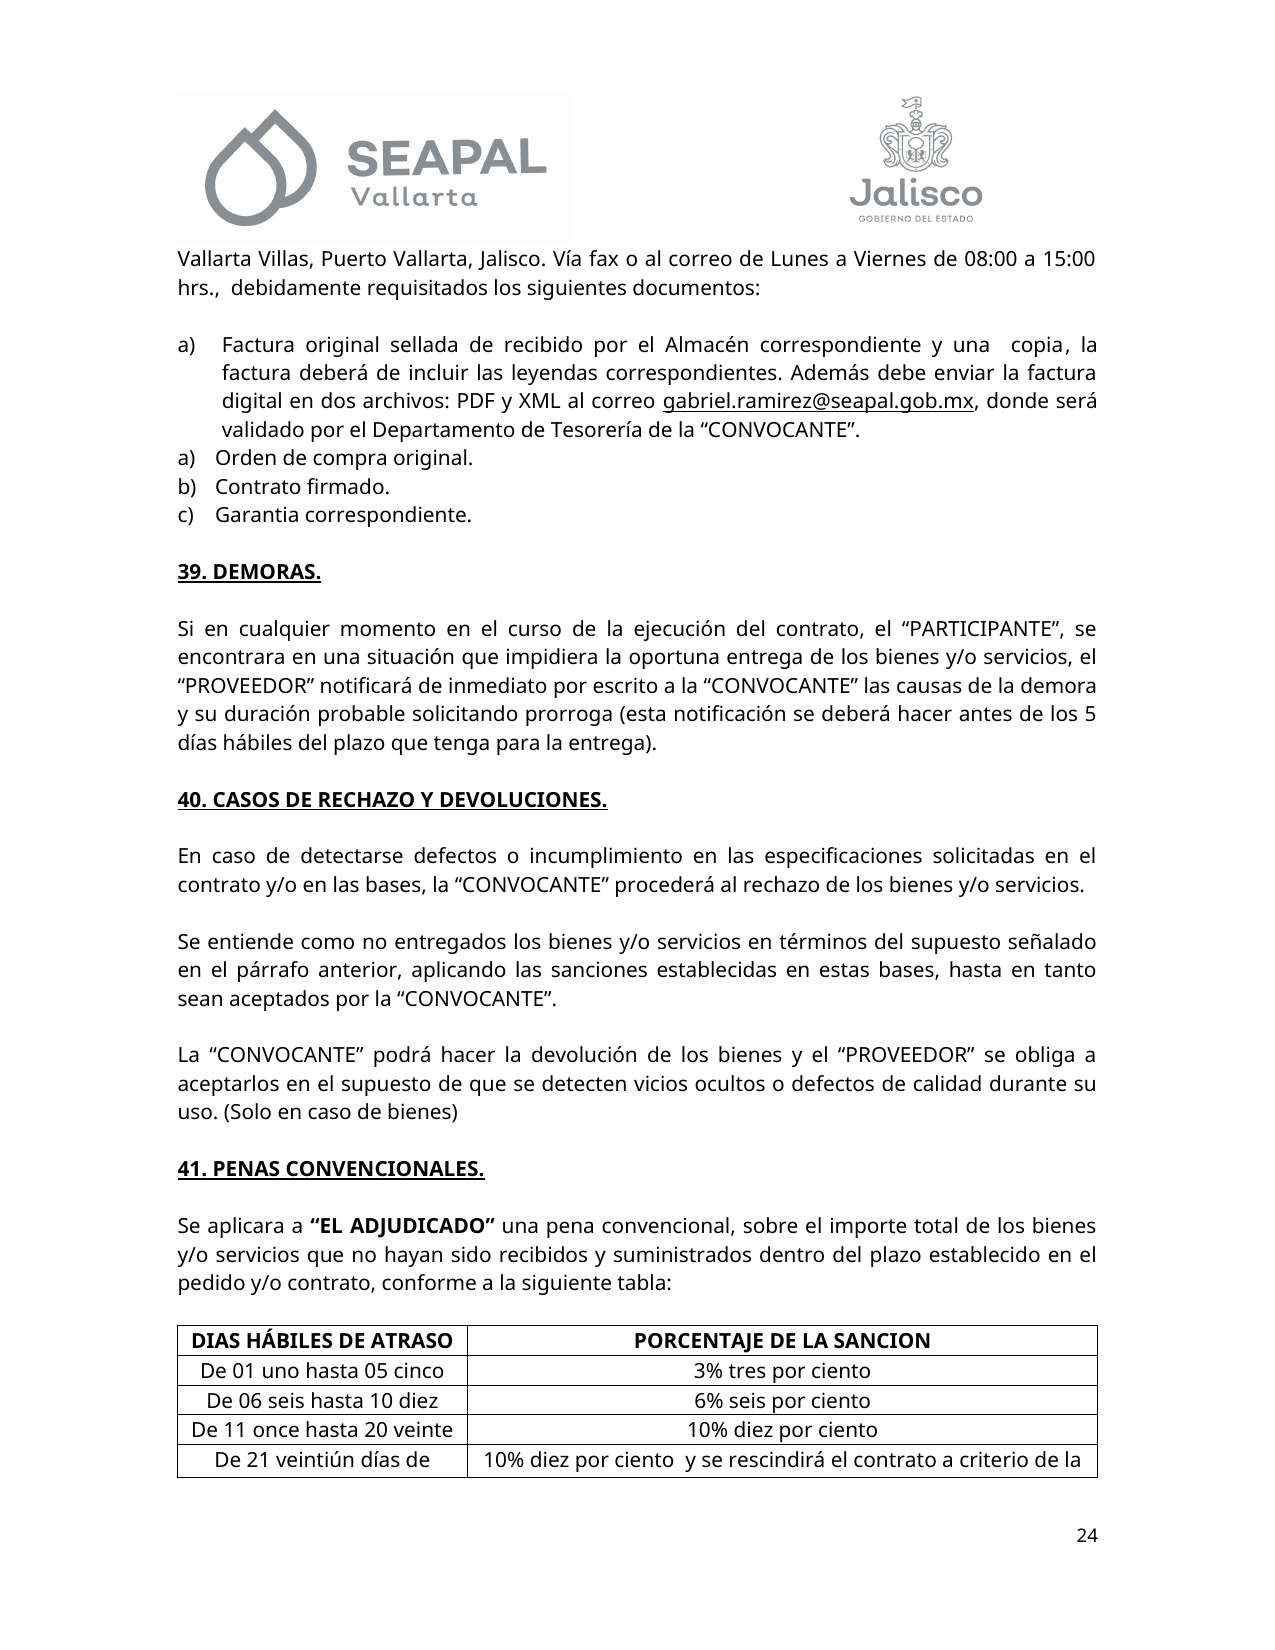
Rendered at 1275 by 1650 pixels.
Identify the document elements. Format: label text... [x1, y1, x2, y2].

text La “CONVOCANTE” podrá hacer la devolución de los bienes y el “PROVEEDOR” se obliga a aceptarlos en el supuesto de que se detecten vicios ocultos o defectos de calidad durante su uso. (Solo en caso de bienes) [177, 1041, 1098, 1126]
list Orden de compra original. [177, 443, 1098, 472]
text En caso de detectarse defectos o incumplimiento en las especificaciones solicitadas en el contrato y/o en las bases, la “CONVOCANTE” procederá al rechazo de los bienes y/o servicios. [177, 842, 1098, 898]
table_header PORCENTAJE DE LA SANCION [468, 1326, 1097, 1355]
text Se entiende como no entregados los bienes y/o servicios en términos del supuesto señalado en el párrafo anterior, aplicando las sanciones establecidas en estas bases, hasta en tanto sean aceptados por la “CONVOCANTE”. [177, 927, 1098, 1012]
table_cell De 01 uno hasta 05 cinco [178, 1356, 467, 1385]
picture [177, 91, 574, 245]
table_cell De 21 veintiún días de atraso en adelante [178, 1445, 467, 1477]
text Se aplicara a “EL ADJUDICADO” una pena convencional, sobre el importe total de los bienes y/o servicios que no hayan sido recibidos y suministrados dentro del plazo establecido en el pedido y/o contrato, conforme a la siguiente tabla: [177, 1211, 1098, 1297]
text 39. DEMORAS. [177, 557, 1098, 586]
text 40. CASOS DE RECHAZO Y DEVOLUCIONES. [177, 785, 1098, 813]
table_cell 3% tres por ciento [468, 1356, 1097, 1385]
table_cell 6% seis por ciento [468, 1386, 1097, 1414]
text Si en cualquier momento en el curso de la ejecución del contrato, el “PARTICIPANTE”, se encontrara en una situación que impidiera la oportuna entrega de los bienes y/o servicios, el “PROVEEDOR” notificará de inmediato por escrito a la “CONVOCANTE” las causas de la demora y su duración probable solicitando prorroga (esta notificación se deberá hacer antes de los 5 días hábiles del plazo que tenga para la entrega). [177, 614, 1098, 756]
table_cell De 11 once hasta 20 veinte [178, 1415, 467, 1444]
list Factura original sellada de recibido por el Almacén correspondiente y una copia, la factura deberá de incluir las leyendas correspondientes. Además debe enviar la factura digital en dos archivos: PDF y XML al correo gabriel.ramirez@seapal.gob.mx, donde será validado por el Departamento de Tesorería de la “CONVOCANTE”. [177, 330, 1098, 443]
table_cell De 06 seis hasta 10 diez [178, 1386, 467, 1414]
table_cell 10% diez por ciento [468, 1415, 1097, 1444]
table_cell 10% diez por ciento y se rescindirá el contrato a criterio de la convocante “SEAPAL VALLARTA” [468, 1445, 1097, 1477]
text 41. PENAS CONVENCIONALES. [177, 1154, 1098, 1183]
list Garantia correspondiente. [177, 500, 1098, 529]
list Contrato firmado. [177, 472, 1098, 500]
table_header DIAS HÁBILES DE ATRASO [178, 1326, 467, 1355]
picture [817, 73, 1015, 245]
